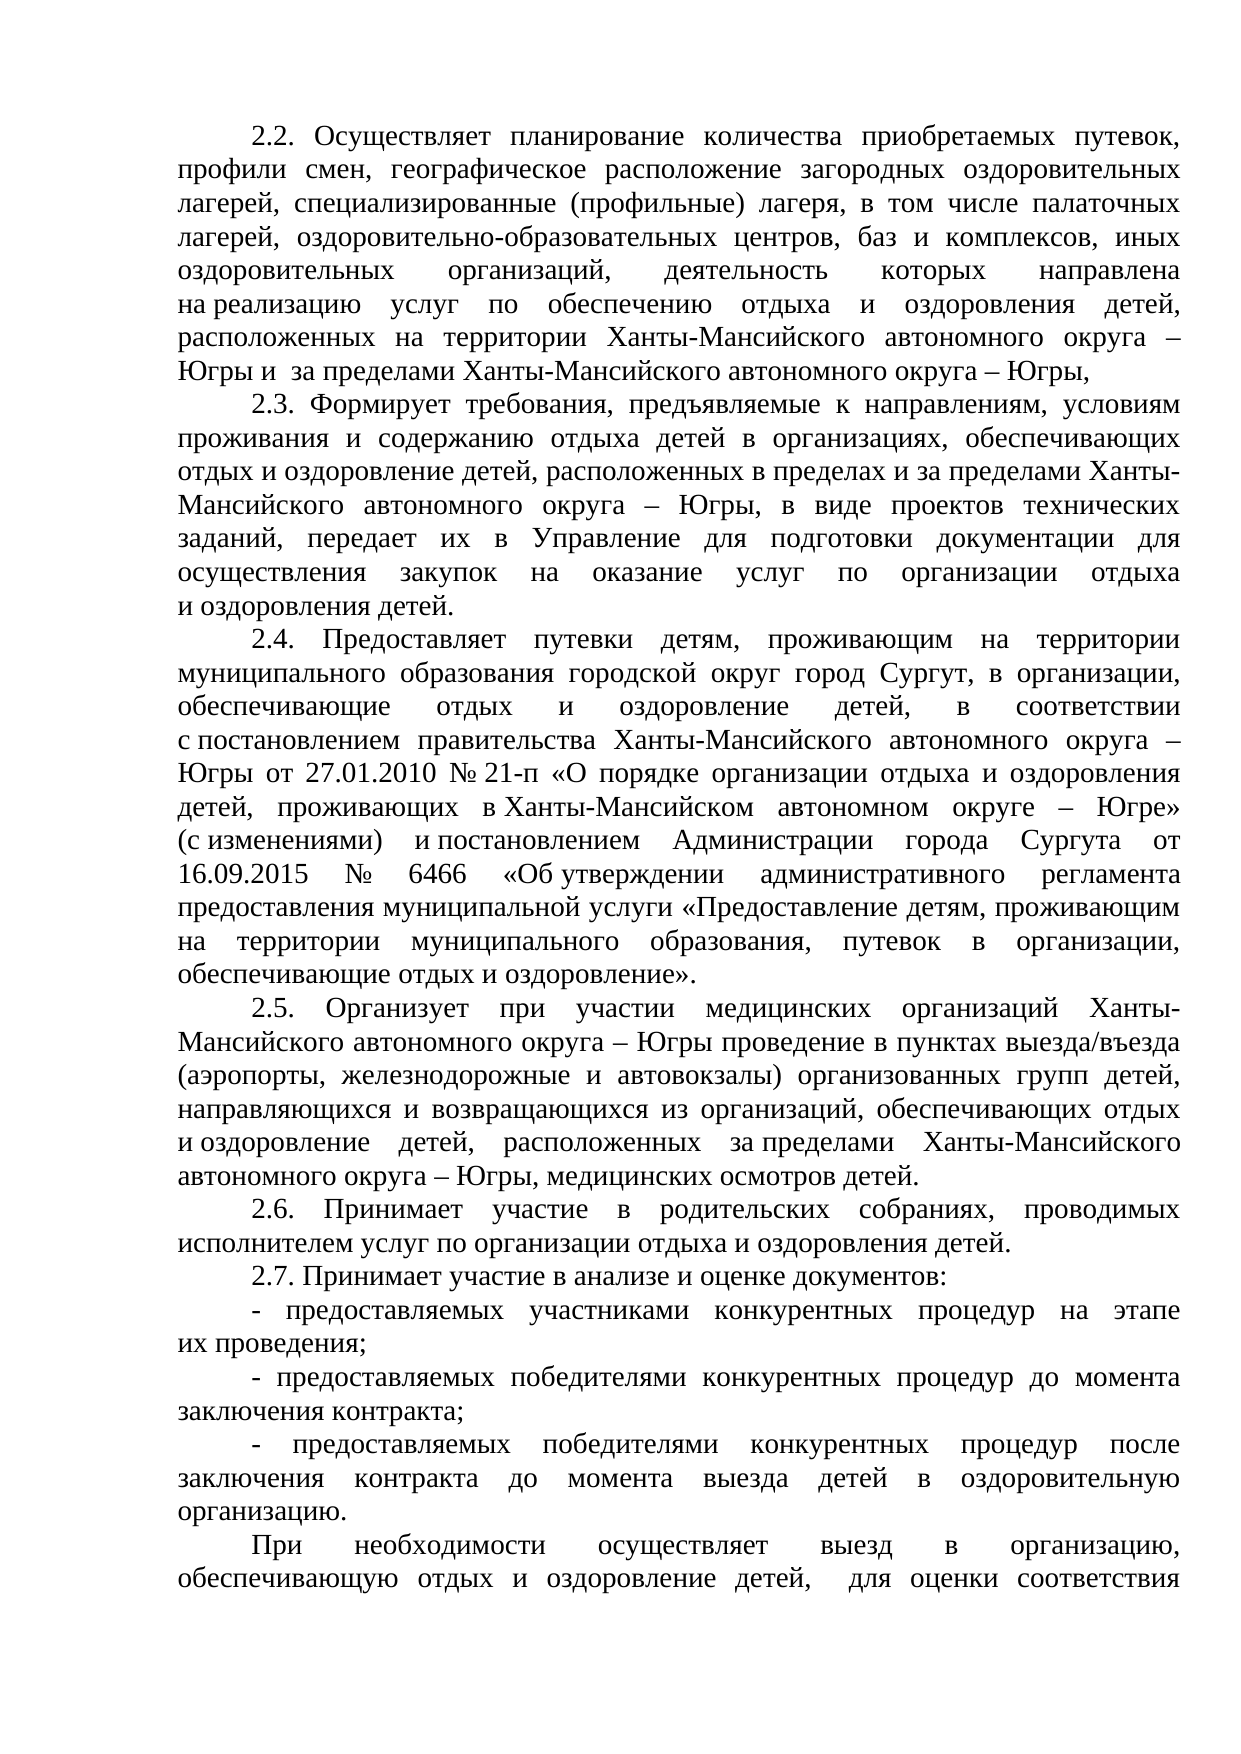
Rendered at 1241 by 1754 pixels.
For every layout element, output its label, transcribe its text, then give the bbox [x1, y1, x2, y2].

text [177, 1527, 1181, 1594]
text - предоставляемых участниками конкурентных процедур на этапе их проведения; [177, 1292, 1181, 1359]
text 2.2. Осуществляет планирование количества приобретаемых путевок, профили смен, географическое расположение загородных оздоровительных лагерей, специализированные (профильные) лагеря, в том числе палаточных лагерей, оздоровительно-образовательных центров, баз и комплексов, иных оздоровительных организаций, деятельность которых направлена на реализацию услуг по обеспечению отдыха и оздоровления детей, расположенных на территории Ханты-Мансийского автономного округа – Югры и за пределами Ханты-Мансийского автономного округа – Югры, [177, 118, 1181, 386]
text - предоставляемых победителями конкурентных процедур после заключения контракта до момента выезда детей в оздоровительную организацию. [177, 1426, 1181, 1527]
text 2.5. Организует при участии медицинских организаций Ханты-Мансийского автономного округа – Югры проведение в пунктах выезда/въезда (аэропорты, железнодорожные и автовокзалы) организованных групп детей, направляющихся и возвращающихся из организаций, обеспечивающих отдых и оздоровление детей, расположенных за пределами Ханты-Мансийского автономного округа – Югры, медицинских осмотров детей. [177, 990, 1181, 1191]
text 2.3. Формирует требования, предъявляемые к направлениям, условиям проживания и содержанию отдыха детей в организациях, обеспечивающих отдых и оздоровление детей, расположенных в пределах и за пределами Ханты-Мансийского автономного округа – Югры, в виде проектов технических заданий, передает их в Управление для подготовки документации для осуществления закупок на оказание услуг по организации отдыха и оздоровления детей. [177, 386, 1181, 621]
text 2.4. Предоставляет путевки детям, проживающим на территории муниципального образования городской округ город Сургут, в организации, обеспечивающие отдых и оздоровление детей, в соответствии с постановлением правительства Ханты-Мансийского автономного округа – Югры от 27.01.2010 № 21-п «О порядке организации отдыха и оздоровления детей, проживающих в Ханты-Мансийском автономном округе – Югре» (с изменениями) и постановлением Администрации города Сургута от 16.09.2015 № 6466 «Об утверждении административного регламента предоставления муниципальной услуги «Предоставление детям, проживающим на территории муниципального образования, путевок в организации, обеспечивающие отдых и оздоровление». [177, 621, 1181, 990]
text 2.6. Принимает участие в родительских собраниях, проводимых исполнителем услуг по организации отдыха и оздоровления детей. [177, 1191, 1181, 1258]
text - предоставляемых победителями конкурентных процедур до момента заключения контракта; [177, 1359, 1181, 1426]
text 2.7. Принимает участие в анализе и оценке документов: [177, 1258, 1181, 1292]
